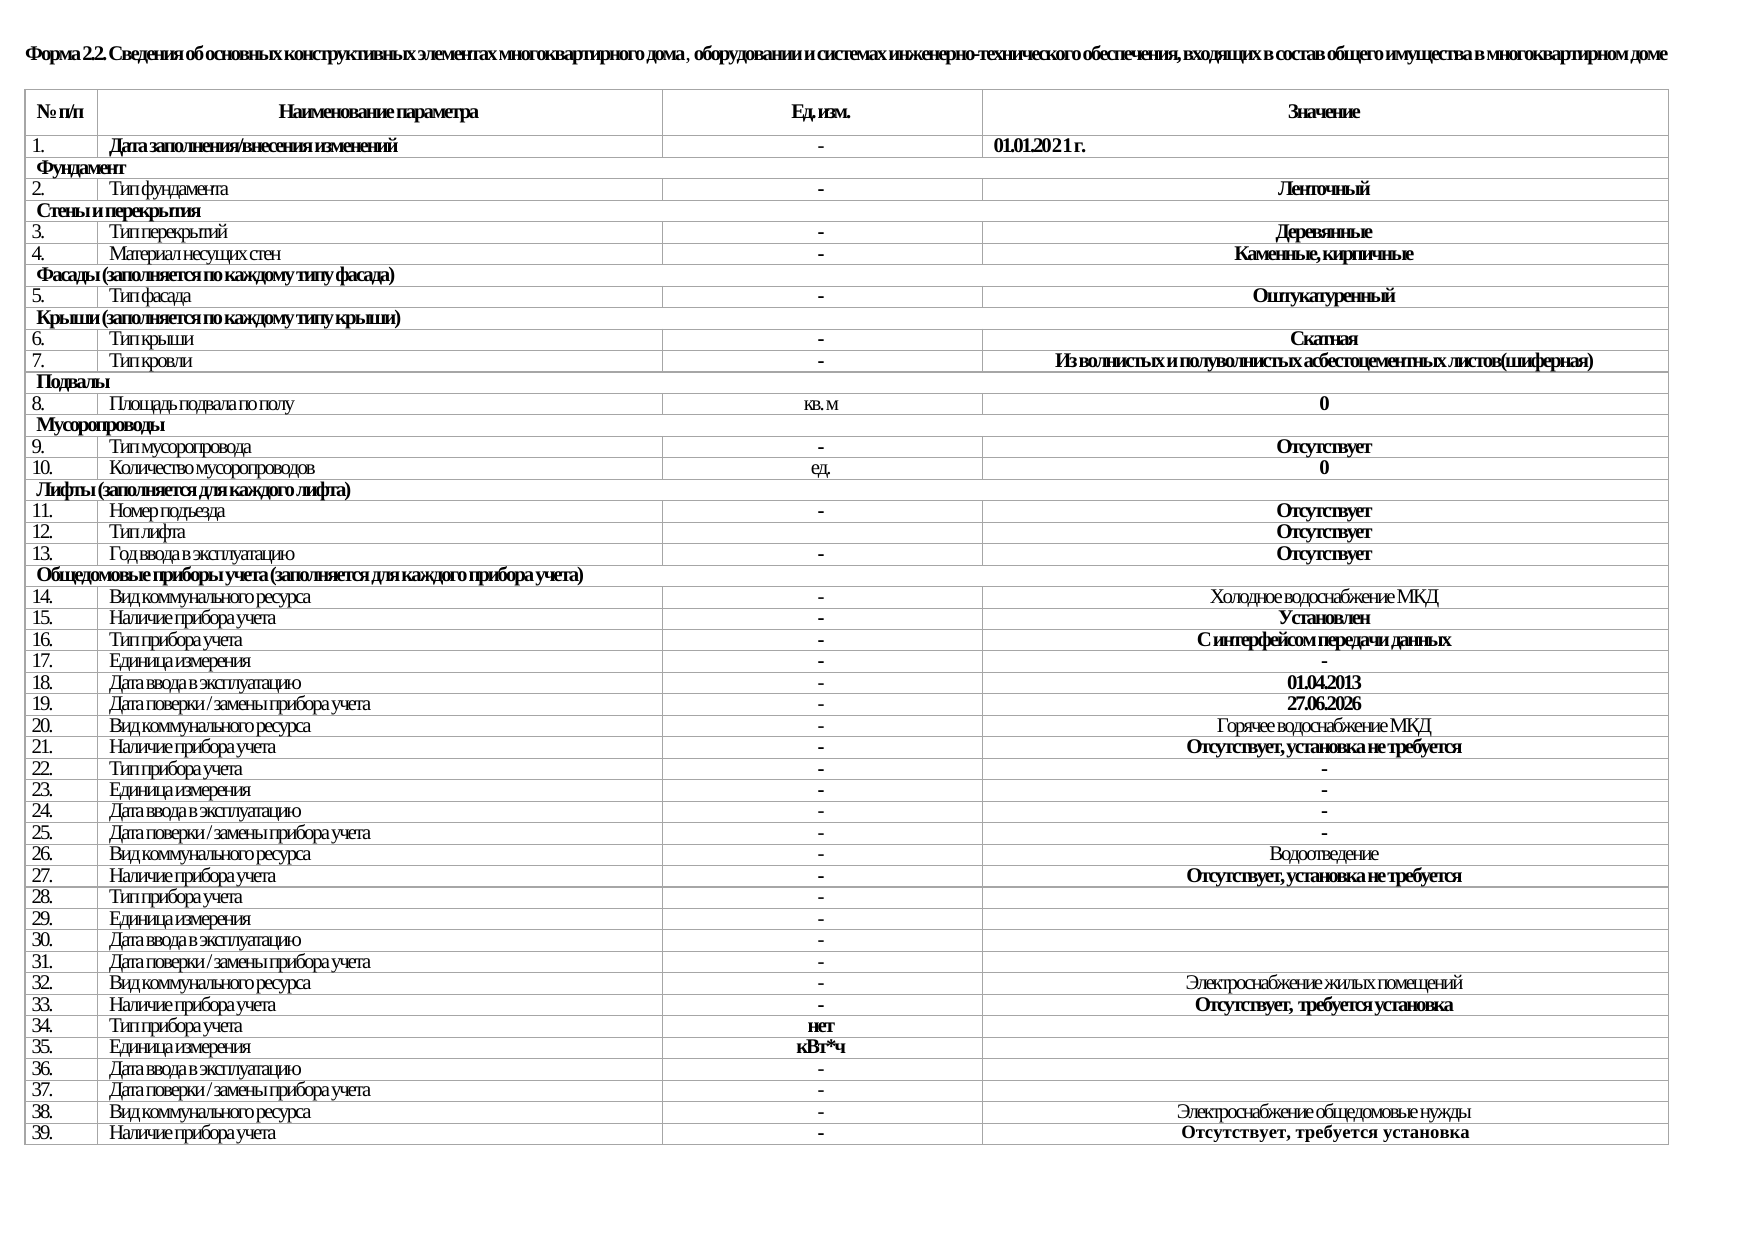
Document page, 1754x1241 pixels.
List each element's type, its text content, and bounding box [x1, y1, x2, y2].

table_cell [26, 780, 97, 801]
table_cell кВт*ч [663, 1038, 982, 1058]
text Форма 2.2. Сведения об основных конструктивных элементах многоквартирного дома, оборудовании и системах инженерно-технического обеспечения, входящих в состав общего имущества в многоквартирном доме [25, 44, 1668, 65]
table_cell [26, 330, 97, 350]
table_cell Ленточный [983, 179, 1668, 200]
table_cell [26, 1016, 97, 1037]
table_cell Общедомовые приборы учета (заполняется для каждого прибора учета) [26, 566, 1668, 586]
table_cell - [663, 673, 982, 693]
table_cell - [663, 866, 982, 886]
table_cell [983, 909, 1668, 929]
table_cell Единица измерения [98, 651, 662, 672]
table_cell - [983, 823, 1668, 843]
table_cell Наличие прибора учета [98, 1124, 662, 1144]
table_cell Вид коммунального ресурса [98, 716, 662, 736]
table_cell Единица измерения [98, 909, 662, 929]
table_cell Отсутствует, требуется установка [983, 1124, 1668, 1144]
table_cell - [663, 802, 982, 822]
table_cell Установлен [983, 609, 1668, 629]
table_cell [983, 930, 1668, 951]
table_cell Водоотведение [983, 845, 1668, 865]
table_cell [26, 823, 97, 843]
table_cell Наличие прибора учета [98, 866, 662, 886]
table_cell 27.06.2026 [983, 694, 1668, 715]
table_cell [26, 759, 97, 779]
table_cell - [663, 737, 982, 758]
table_cell Дата ввода в эксплуатацию [98, 802, 662, 822]
table_cell - [663, 222, 982, 243]
table_cell - [663, 651, 982, 672]
table_cell - [663, 1081, 982, 1101]
table_cell [26, 630, 97, 650]
table_cell Отсутствует, установка не требуется [983, 737, 1668, 758]
table_cell Дата ввода в эксплуатацию [98, 673, 662, 693]
table_cell Материал несущих стен [98, 244, 662, 264]
table_header № п/п [26, 90, 97, 135]
table_cell кв. м [663, 394, 982, 414]
table_cell Дата ввода в эксплуатацию [98, 1059, 662, 1079]
table_cell Дата поверки / замены прибора учета [98, 694, 662, 715]
table_cell [26, 501, 97, 522]
table_cell - [663, 609, 982, 629]
table_cell Дата ввода в эксплуатацию [98, 930, 662, 951]
table_cell Отсутствует [983, 501, 1668, 522]
table_header Значение [983, 90, 1668, 135]
table_cell [26, 694, 97, 715]
table_cell Дата поверки / замены прибора учета [98, 1081, 662, 1101]
table_cell [26, 609, 97, 629]
table_cell Фасады (заполняется по каждому типу фасада) [26, 265, 1668, 286]
table_cell - [663, 973, 982, 994]
table_cell Оштукатуренный [983, 287, 1668, 307]
table_cell Тип крыши [98, 330, 662, 350]
table_header Ед. изм. [663, 90, 982, 135]
table_cell ед. [663, 458, 982, 479]
table_cell - [663, 437, 982, 457]
table_cell - [663, 845, 982, 865]
table_cell Каменные, кирпичные [983, 244, 1668, 264]
table_cell - [663, 759, 982, 779]
table_cell - [663, 909, 982, 929]
table_cell - [663, 330, 982, 350]
table_cell - [663, 780, 982, 801]
table_cell Электроснабжение общедомовые нужды [983, 1102, 1668, 1122]
table_cell Отсутствует [983, 544, 1668, 564]
table_cell Дата заполнения/внесения изменений [98, 136, 662, 157]
table_cell [26, 930, 97, 951]
table_cell Тип фундамента [98, 179, 662, 200]
table_cell Площадь подвала по полу [98, 394, 662, 414]
table_cell [26, 458, 97, 479]
table_cell Тип прибора учета [98, 759, 662, 779]
table_cell С интерфейсом передачи данных [983, 630, 1668, 650]
table_cell Вид коммунального ресурса [98, 587, 662, 607]
table_cell Единица измерения [98, 1038, 662, 1058]
table_cell [26, 244, 97, 264]
table_cell [26, 1081, 97, 1101]
table_cell Наличие прибора учета [98, 609, 662, 629]
table_cell [26, 995, 97, 1015]
table_cell - [983, 802, 1668, 822]
table_cell - [663, 694, 982, 715]
table_cell Электроснабжение жилых помещений [983, 973, 1668, 994]
table_cell Тип мусоропровода [98, 437, 662, 457]
table_cell - [663, 823, 982, 843]
table_cell [26, 351, 97, 371]
table_cell - [663, 888, 982, 908]
table_cell Фундамент [26, 158, 1668, 178]
table_cell - [663, 501, 982, 522]
table_cell - [663, 1124, 982, 1144]
table_cell - [663, 716, 982, 736]
table_cell - [663, 351, 982, 371]
table_cell - [663, 544, 982, 564]
table_cell [26, 952, 97, 972]
table_cell [26, 909, 97, 929]
table_cell Отсутствует, установка не требуется [983, 866, 1668, 886]
table_cell [983, 1038, 1668, 1058]
table_cell Отсутствует [983, 523, 1668, 543]
table_cell [983, 1059, 1668, 1079]
table_cell [26, 802, 97, 822]
table_cell Единица измерения [98, 780, 662, 801]
table_cell - [983, 780, 1668, 801]
table_cell Мусоропроводы [26, 415, 1668, 436]
table_cell Отсутствует [983, 437, 1668, 457]
table_cell Номер подъезда [98, 501, 662, 522]
table_cell - [663, 244, 982, 264]
table_cell [26, 437, 97, 457]
table_cell [26, 179, 97, 200]
table_cell [26, 1059, 97, 1079]
table_cell Вид коммунального ресурса [98, 845, 662, 865]
table_cell - [983, 651, 1668, 672]
table_cell Тип лифта [98, 523, 662, 543]
table_cell Вид коммунального ресурса [98, 1102, 662, 1122]
table_cell 0 [983, 394, 1668, 414]
table_cell - [663, 587, 982, 607]
table_cell нет [663, 1016, 982, 1037]
table_cell Отсутствует, требуется установка [983, 995, 1668, 1015]
table_cell [983, 888, 1668, 908]
table_header Наименование параметра [98, 90, 662, 135]
table_cell 0 [983, 458, 1668, 479]
table_cell [26, 866, 97, 886]
table_cell - [663, 930, 982, 951]
table_cell [983, 1016, 1668, 1037]
table_cell Тип кровли [98, 351, 662, 371]
table_cell [983, 952, 1668, 972]
table_cell [26, 587, 97, 607]
table_cell Лифты (заполняется для каждого лифта) [26, 480, 1668, 500]
table_cell 01.04.2013 [983, 673, 1668, 693]
table_cell [26, 136, 97, 157]
table_cell Дата поверки / замены прибора учета [98, 952, 662, 972]
table_cell Тип прибора учета [98, 888, 662, 908]
table_cell [26, 1038, 97, 1058]
table_cell - [663, 995, 982, 1015]
table_cell Холодное водоснабжение МКД [983, 587, 1668, 607]
table_cell - [663, 1102, 982, 1122]
table_cell [26, 888, 97, 908]
table_cell Количество мусоропроводов [98, 458, 662, 479]
table_cell Тип фасада [98, 287, 662, 307]
table_cell [26, 716, 97, 736]
table_cell [26, 737, 97, 758]
table_cell Тип перекрытий [98, 222, 662, 243]
table_cell Стены и перекрытия [26, 201, 1668, 221]
table_cell [663, 523, 982, 543]
table_cell Наличие прибора учета [98, 995, 662, 1015]
table_cell [26, 651, 97, 672]
table_cell Деревянные [983, 222, 1668, 243]
table_cell - [663, 1059, 982, 1079]
table_cell - [663, 136, 982, 157]
table_cell [26, 845, 97, 865]
table_cell [26, 544, 97, 564]
table_cell - [663, 952, 982, 972]
table_cell [26, 222, 97, 243]
table_cell - [983, 759, 1668, 779]
table_cell Наличие прибора учета [98, 737, 662, 758]
table_cell 01.01.2021 г. [983, 136, 1668, 157]
table_cell [26, 1124, 97, 1144]
table_cell Крыши (заполняется по каждому типу крыши) [26, 308, 1668, 328]
table_cell Год ввода в эксплуатацию [98, 544, 662, 564]
table_cell [26, 673, 97, 693]
table_cell [26, 287, 97, 307]
table_cell [26, 394, 97, 414]
table_cell - [663, 179, 982, 200]
table_cell Вид коммунального ресурса [98, 973, 662, 994]
table_cell - [663, 287, 982, 307]
table_cell Подвалы [26, 373, 1668, 393]
table_cell Тип прибора учета [98, 630, 662, 650]
table_cell Скатная [983, 330, 1668, 350]
table_cell [983, 1081, 1668, 1101]
table_cell Дата поверки / замены прибора учета [98, 823, 662, 843]
table_cell Из волнистых и полуволнистых асбестоцементных листов(шиферная) [983, 351, 1668, 371]
table_cell [26, 1102, 97, 1122]
table_cell - [663, 630, 982, 650]
table_cell [26, 523, 97, 543]
table_cell [26, 973, 97, 994]
table_cell Горячее водоснабжение МКД [983, 716, 1668, 736]
table_cell Тип прибора учета [98, 1016, 662, 1037]
